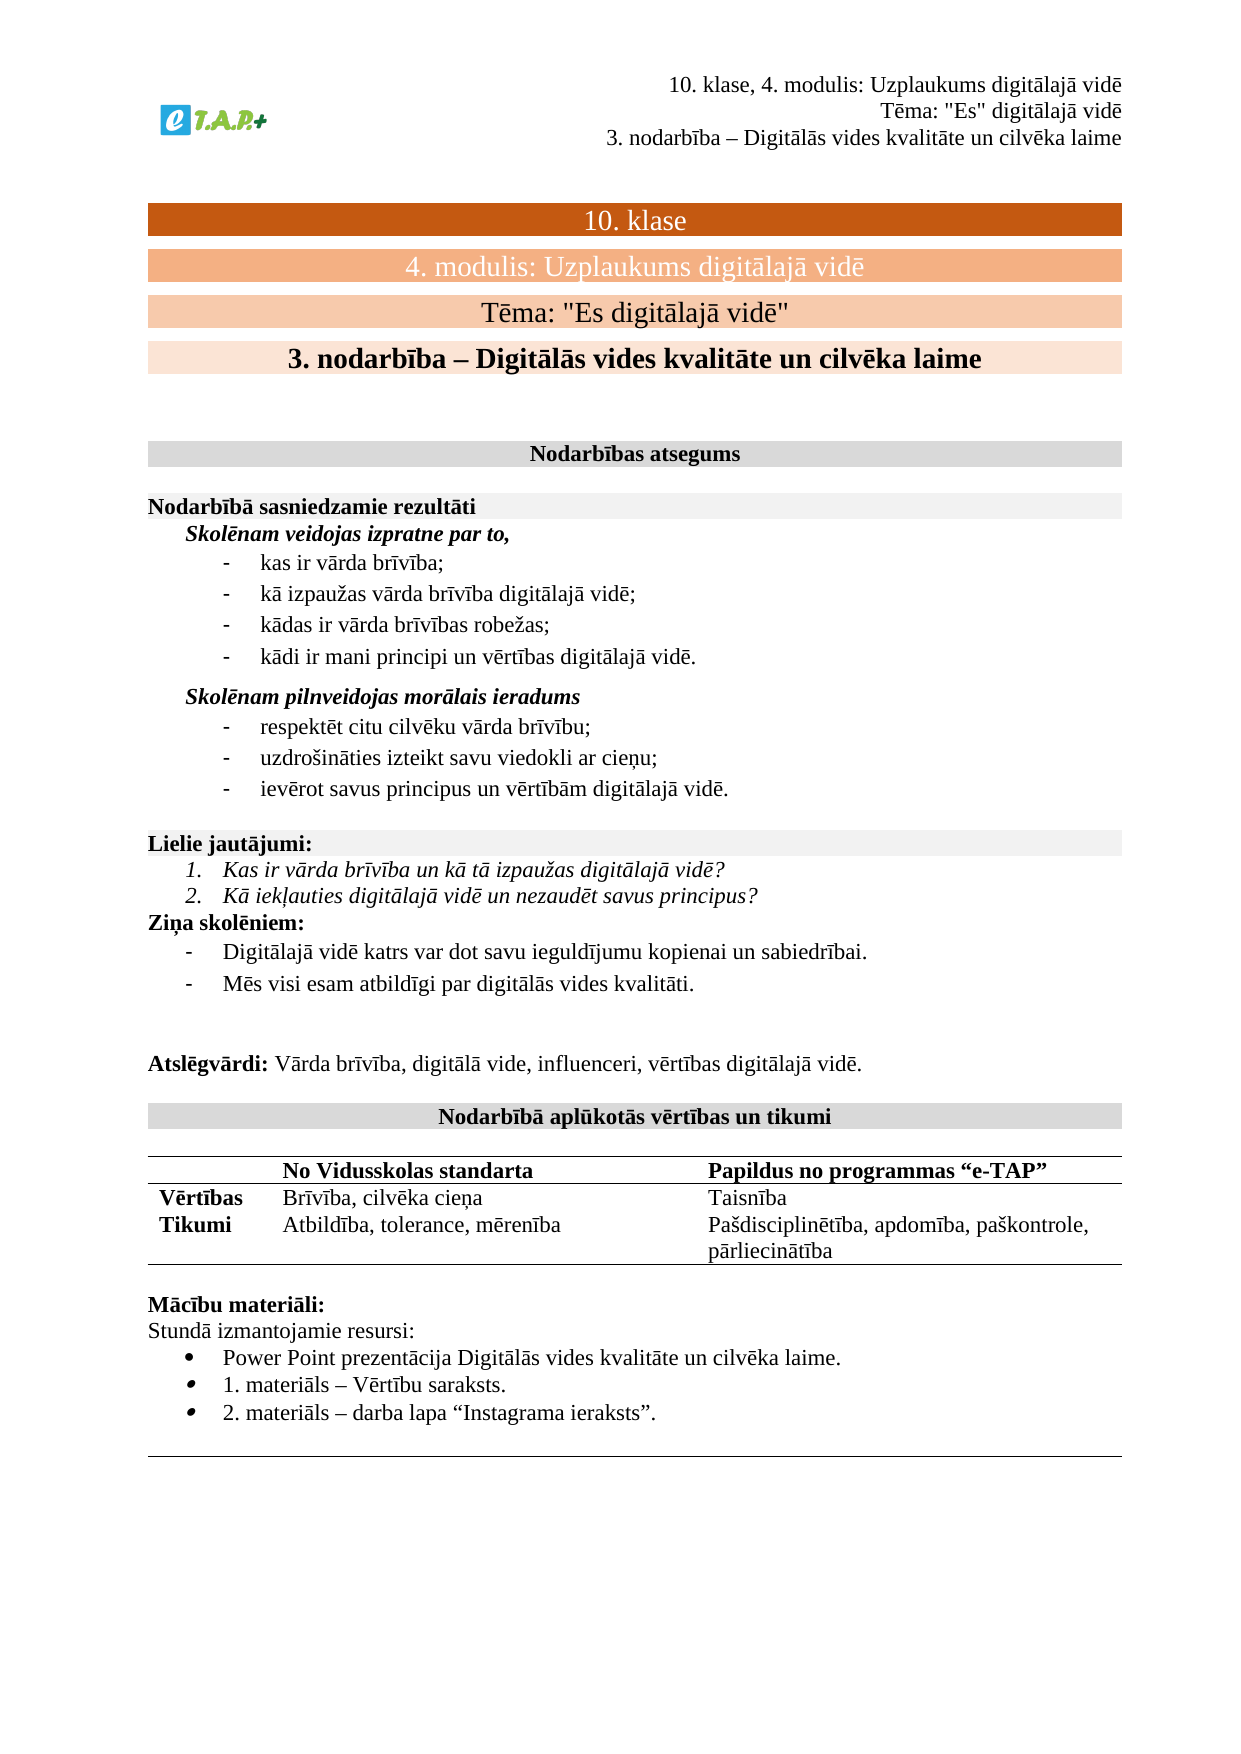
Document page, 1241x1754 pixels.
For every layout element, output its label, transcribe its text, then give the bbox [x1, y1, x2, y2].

table_cell Brīvība, cilvēka cieņa [271, 1184, 697, 1211]
text Nodarbības atsegums [148, 441, 1122, 467]
table_header [148, 1157, 271, 1183]
list kā izpaužas vārda brīvība digitālajā vidē; [223, 577, 1122, 608]
text Ziņa skolēniem: [148, 909, 1122, 935]
list Kas ir vārda brīvība un kā tā izpaužas digitālajā vidē? [185, 856, 1122, 883]
text Skolēnam pilnveidojas morālais ieradums [185, 683, 1122, 710]
text Nodarbībā aplūkotās vērtības un tikumi [148, 1103, 1122, 1129]
table_cell Vērtības [148, 1184, 271, 1211]
list kādas ir vārda brīvības robežas; [223, 608, 1122, 640]
table_cell Pašdisciplinētība, apdomība, paškontrole, pārliecinātība [697, 1211, 1122, 1263]
text respektēt citu cilvēku vārda brīvību; [223, 710, 1122, 741]
picture [147, 92, 279, 147]
text Lielie jautājumi: [148, 830, 1122, 856]
table_cell Tikumi [148, 1211, 271, 1263]
table_cell Atbildība, tolerance, mērenība [271, 1211, 697, 1263]
list kādi ir mani principi un vērtības digitālajā vidē. [223, 640, 1122, 671]
list kas ir vārda brīvība; [223, 546, 1122, 577]
table_cell Taisnība [697, 1184, 1122, 1211]
table_header Papildus no programmas “e-TAP” [697, 1157, 1122, 1183]
list 1. materiāls – Vērtību saraksts. [185, 1371, 1122, 1398]
text uzdrošināties izteikt savu viedokli ar cieņu; [223, 741, 1122, 772]
text Skolēnam veidojas izpratne par to, [185, 519, 1122, 546]
text Tēma: "Es digitālajā vidē" [148, 295, 1122, 328]
table_header No Vidusskolas standarta [271, 1157, 697, 1183]
text Nodarbībā sasniedzamie rezultāti [148, 493, 1122, 519]
text ievērot savus principus un vērtībām digitālajā vidē. [223, 772, 1122, 803]
text Mēs visi esam atbildīgi par digitālās vides kvalitāti. [185, 967, 1122, 998]
text 3. nodarbība – Digitālās vides kvalitāte un cilvēka laime [148, 341, 1122, 374]
text Digitālajā vidē katrs var dot savu ieguldījumu kopienai un sabiedrībai. [185, 935, 1122, 967]
text 10. klase [148, 203, 1122, 236]
list Kā iekļauties digitālajā vidē un nezaudēt savus principus? [185, 883, 1122, 909]
list 2. materiāls – darba lapa “Instagrama ieraksts”. [185, 1399, 1122, 1426]
list Power Point prezentācija Digitālās vides kvalitāte un cilvēka laime. [185, 1343, 1122, 1370]
text Mācību materiāli: [148, 1291, 1122, 1317]
text 4. modulis: Uzplaukums digitālajā vidē [148, 249, 1122, 282]
text Stundā izmantojamie resursi: [148, 1317, 1122, 1343]
text Atslēgvārdi: Vārda brīvība, digitālā vide, influenceri, vērtības digitālajā vidē. [148, 1051, 1122, 1077]
